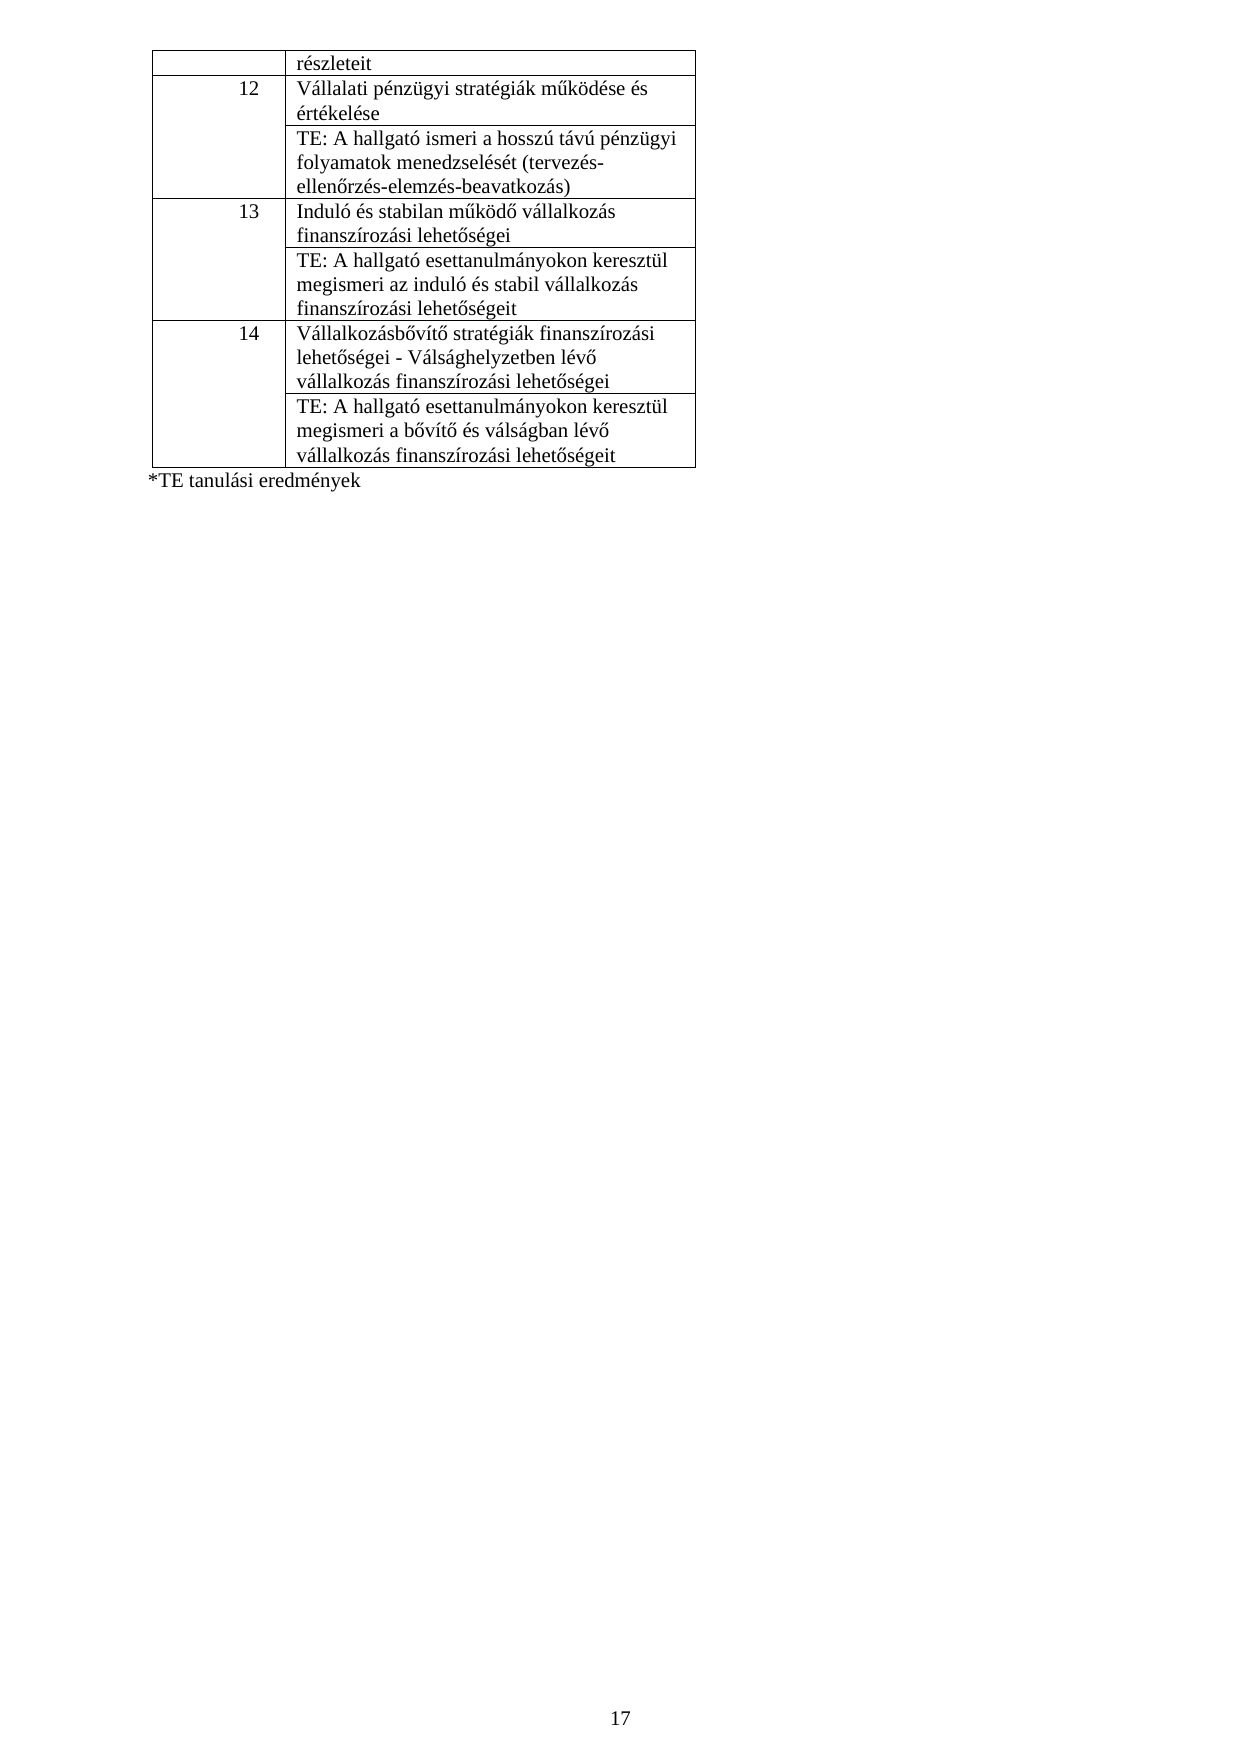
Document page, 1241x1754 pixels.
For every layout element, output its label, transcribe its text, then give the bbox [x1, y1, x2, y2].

table_cell 14 [153, 321, 285, 467]
table_cell 12 [153, 76, 285, 198]
table_cell Induló és stabilan működő vállalkozás finanszírozási lehetőségei [286, 199, 695, 247]
table_cell TE: A hallgató ismeri a hosszú távú pénzügyi folyamatok menedzselését (tervezés-ellenőrzés-elemzés-beavatkozás) [286, 126, 695, 198]
table_cell TE: A hallgató esettanulmányokon keresztül megismeri a bővítő és válságban lévő vállalkozás finanszírozási lehetőségeit [286, 394, 695, 467]
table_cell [286, 51, 695, 75]
table_cell Vállalkozásbővítő stratégiák finanszírozási lehetőségei - Válsághelyzetben lévő vállalkozás finanszírozási lehetőségei [286, 321, 695, 393]
text *TE tanulási eredmények [148, 468, 1093, 492]
table_cell TE: A hallgató esettanulmányokon keresztül megismeri az induló és stabil vállalkozás finanszírozási lehetőségeit [286, 248, 695, 320]
table_cell Vállalati pénzügyi stratégiák működése és értékelése [286, 76, 695, 124]
table_cell 13 [153, 199, 285, 320]
